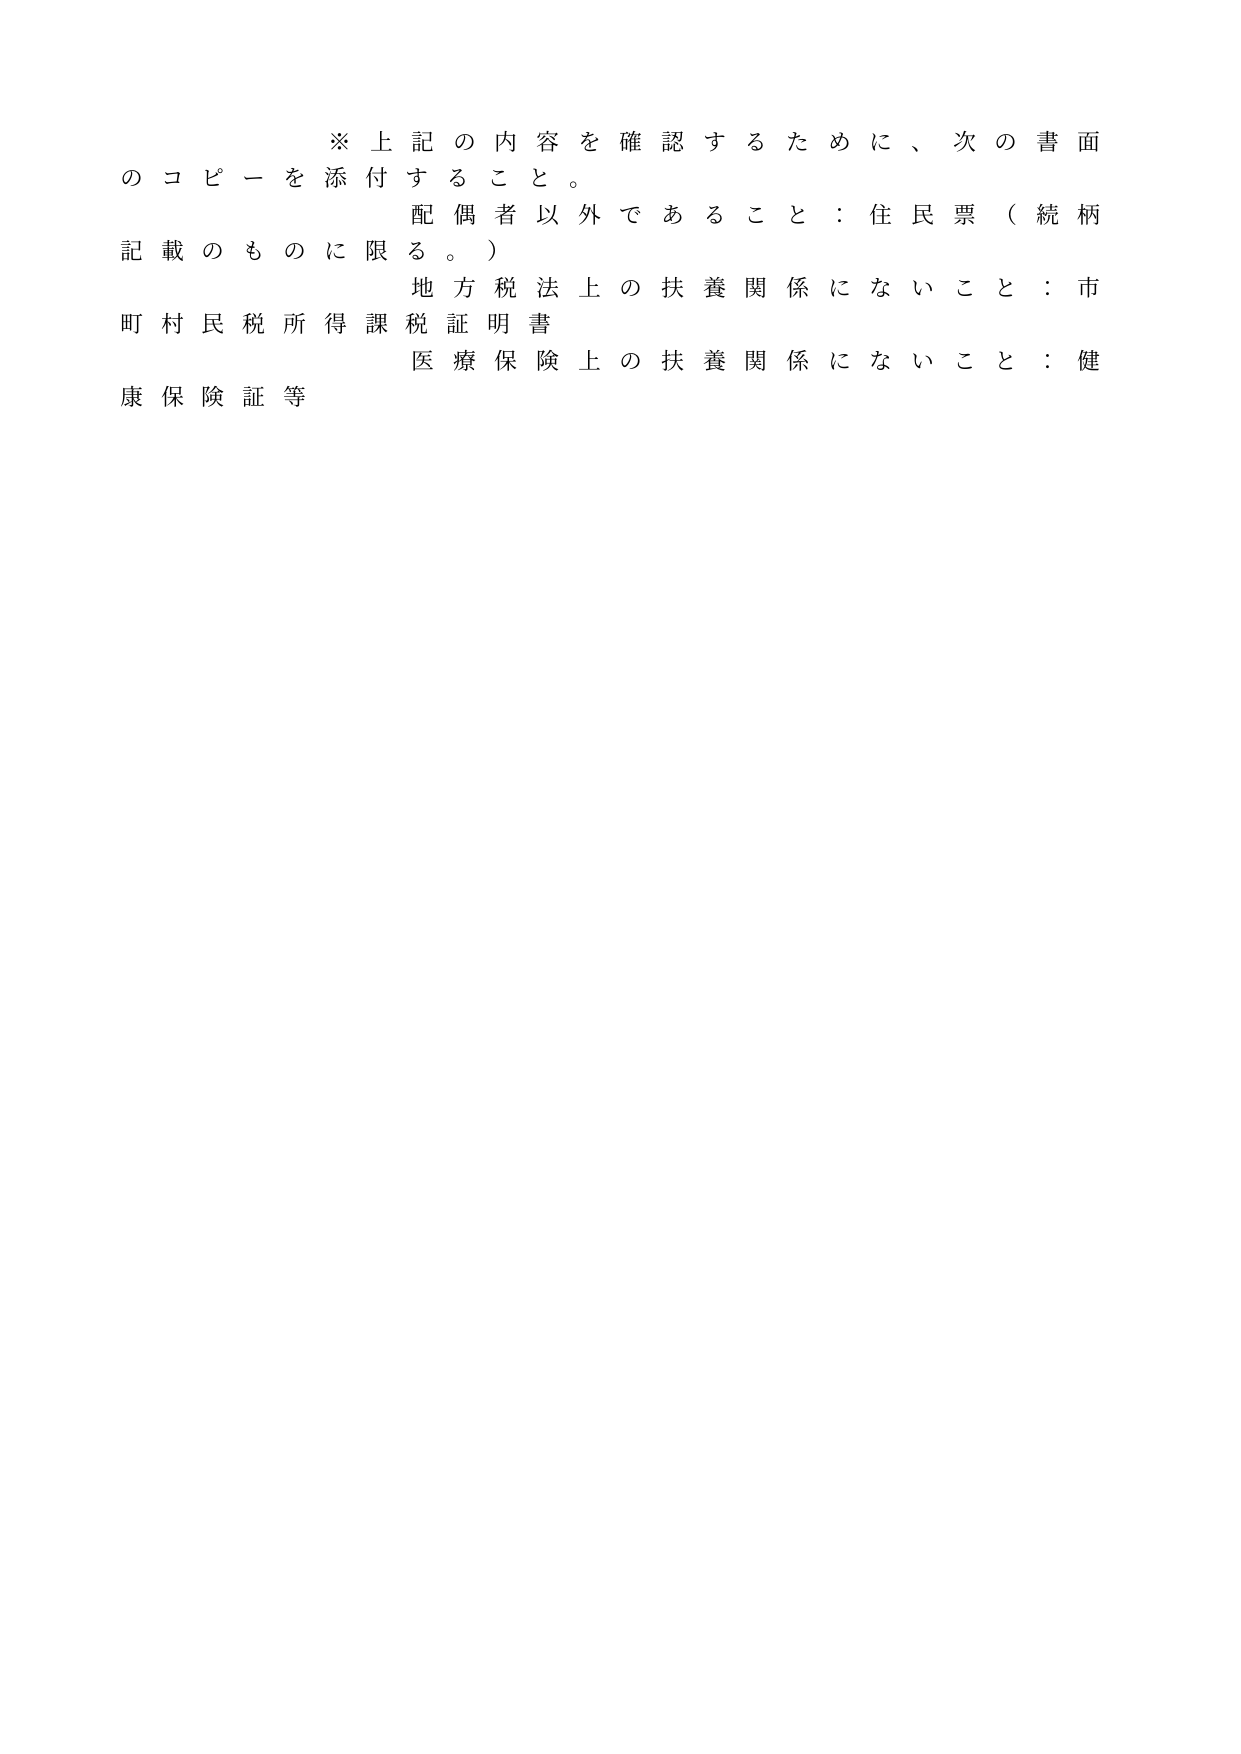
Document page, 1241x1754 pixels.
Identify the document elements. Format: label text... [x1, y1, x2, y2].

text ※上記の内容を確認するために、次の書面のコピーを添付すること。 [120, 122, 1120, 195]
text 医療保険上の扶養関係にないこと：健康保険証等 [120, 341, 1120, 414]
text 配偶者以外であること：住民票（続柄記載のものに限る。） [120, 195, 1120, 268]
text 地方税法上の扶養関係にないこと：市町村民税所得課税証明書 [120, 268, 1120, 341]
